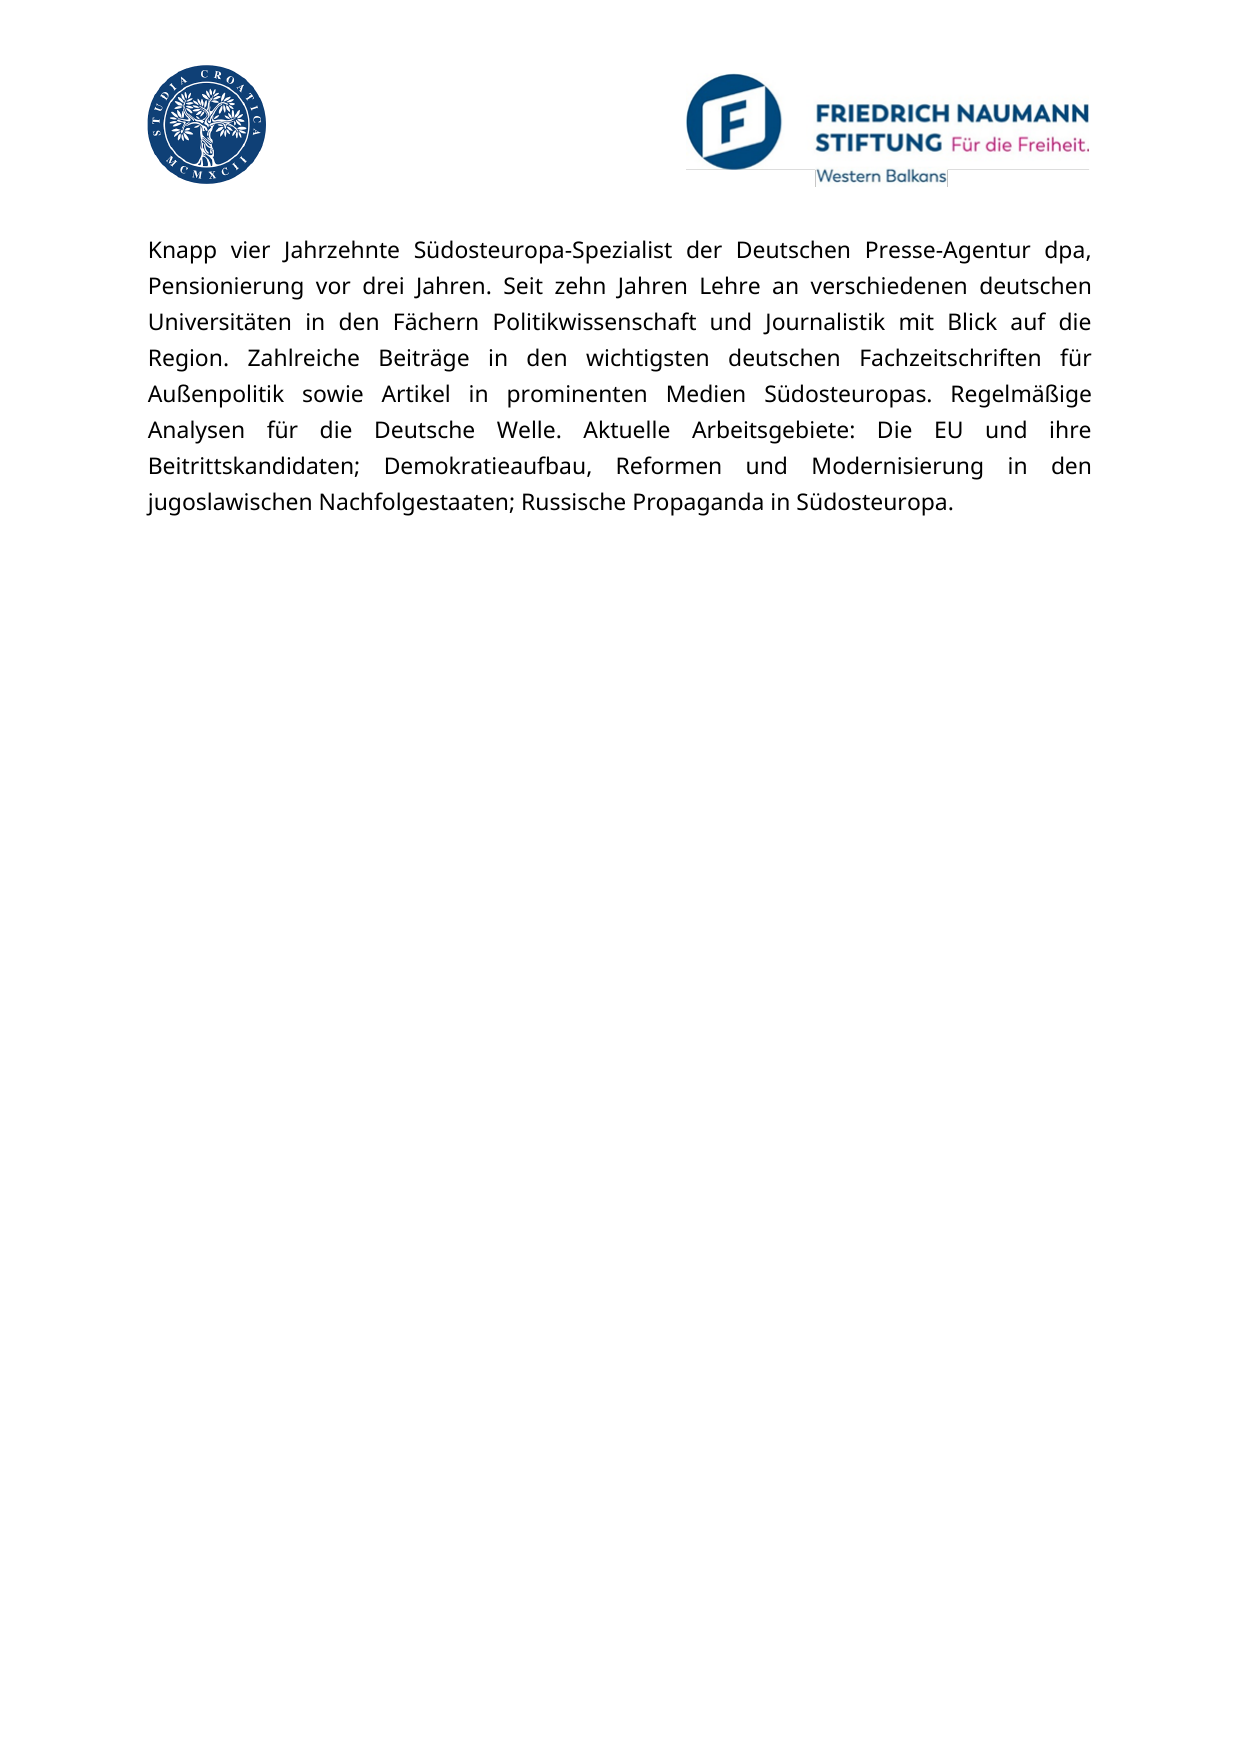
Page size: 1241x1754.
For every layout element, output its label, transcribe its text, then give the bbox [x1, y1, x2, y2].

picture [147, 64, 267, 184]
picture [686, 73, 1090, 187]
